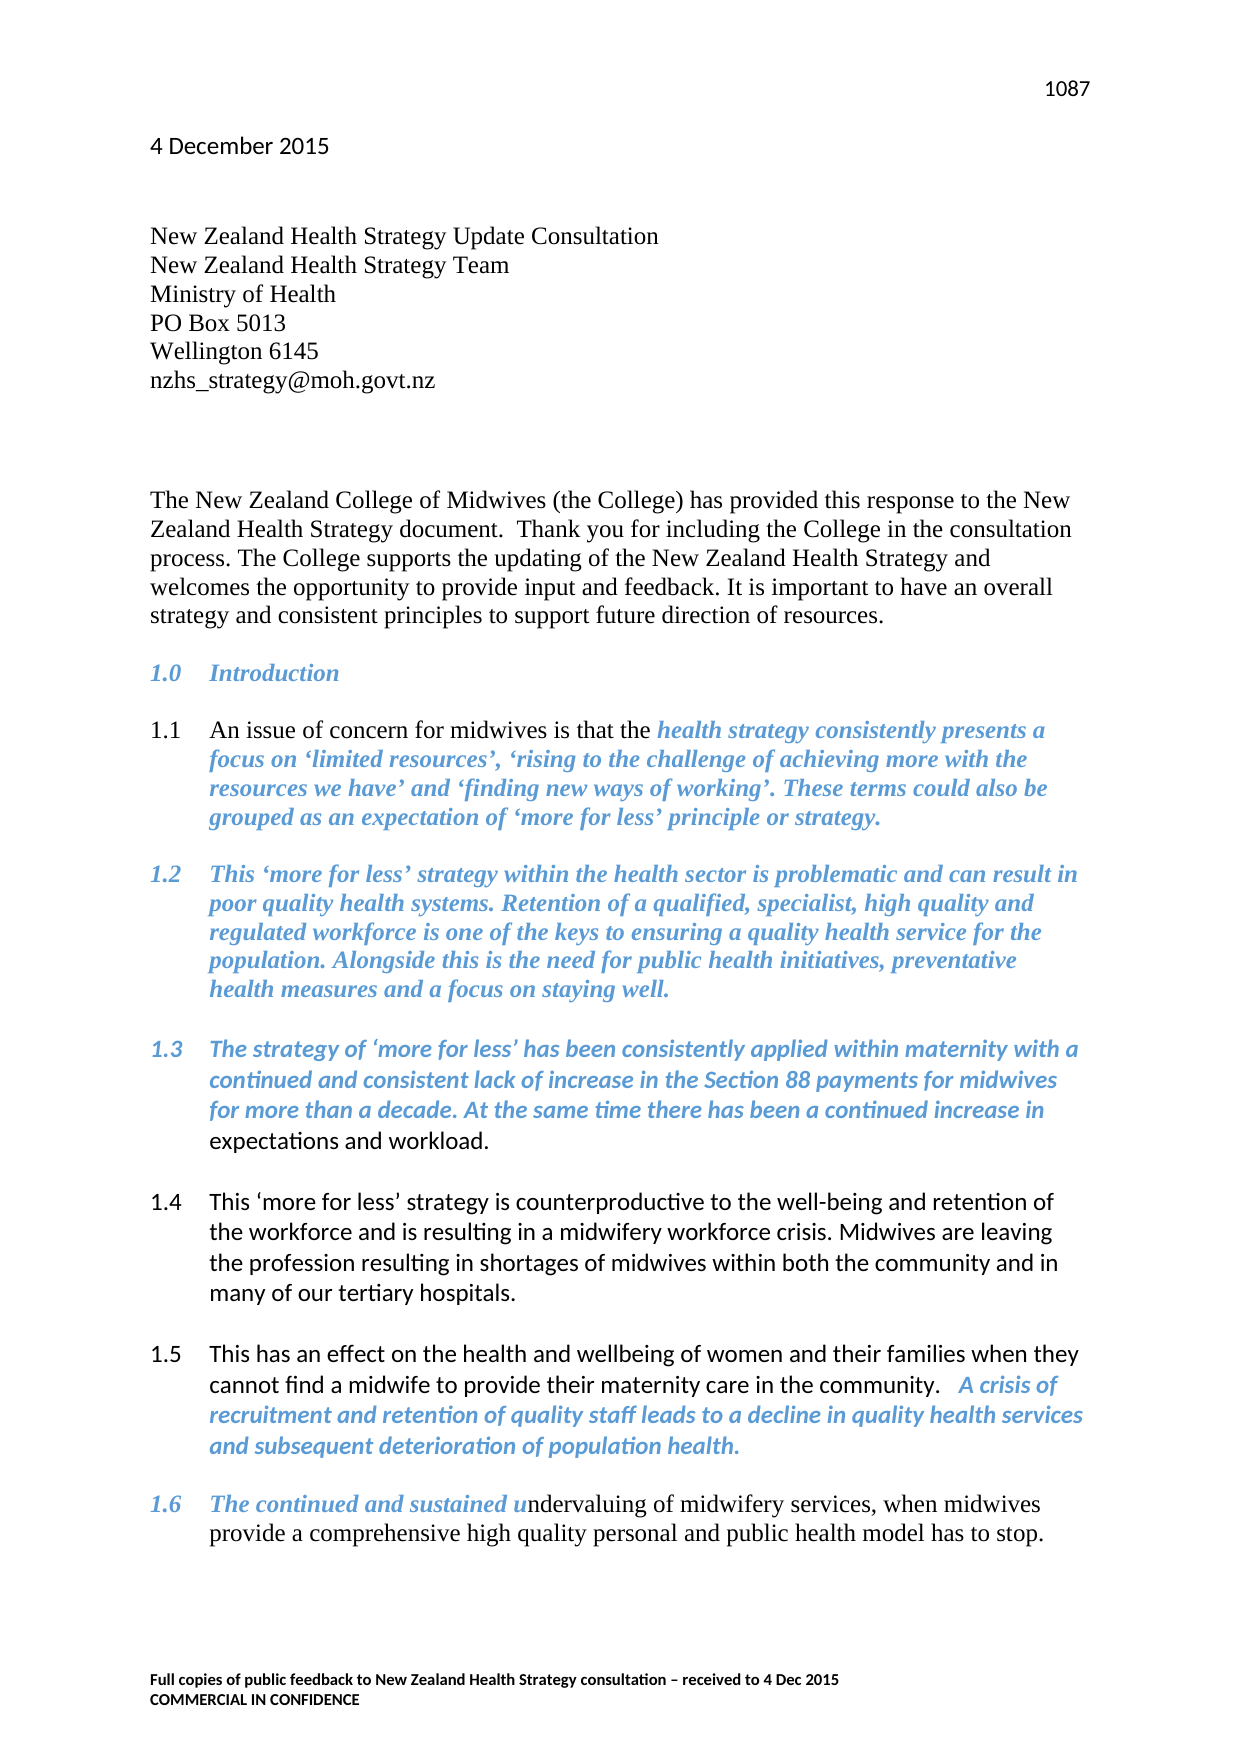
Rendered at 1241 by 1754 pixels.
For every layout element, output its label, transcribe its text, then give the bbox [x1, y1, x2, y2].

text 1.2 This ‘more for less’ strategy within the health sector is problematic and can result in poor quality health systems. Retention of a qualified, specialist, high quality and regulated workforce is one of the keys to ensuring a quality health service for the population. Alongside this is the need for public health initiatives, preventative health measures and a focus on staying well. [150, 859, 1090, 1003]
text New Zealand Health Strategy Update Consultation New Zealand Health Strategy Team Ministry of Health PO Box 5013 Wellington 6145 [150, 221, 1090, 365]
text 4 December 2015 [150, 130, 1005, 160]
text The New Zealand College of Midwives (the College) has provided this response to the New Zealand Health Strategy document. Thank you for including the College in the consultation process. The College supports the updating of the New Zealand Health Strategy and welcomes the opportunity to provide input and feedback. It is important to have an overall strategy and consistent principles to support future direction of resources. [150, 485, 1090, 629]
text nzhs_strategy@moh.govt.nz [150, 365, 1090, 394]
text 1.0 Introduction [150, 658, 1090, 687]
text 1.3 The strategy of ‘more for less’ has been consistently applied within maternity with a continued and consistent lack of increase in the Section 88 payments for midwives for more than a decade. At the same time there has been a continued increase in expectations and workload. [150, 1033, 1090, 1156]
text 1.4 This ‘more for less’ strategy is counterproductive to the well-being and retention of the workforce and is resulting in a midwifery workforce crisis. Midwives are leaving the profession resulting in shortages of midwives within both the community and in many of our tertiary hospitals. [150, 1186, 1090, 1308]
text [150, 1489, 1090, 1547]
text 1.1 An issue of concern for midwives is that the health strategy consistently presents a focus on ‘limited resources’, ‘rising to the challenge of achieving more with the resources we have’ and ‘finding new ways of working’. These terms could also be grouped as an expectation of ‘more for less’ principle or strategy. [150, 715, 1090, 830]
text 1.5 This has an effect on the health and wellbeing of women and their families when they cannot find a midwife to provide their maternity care in the community. A crisis of recruitment and retention of quality staff leads to a decline in quality health services and subsequent deterioration of population health. [150, 1339, 1090, 1461]
